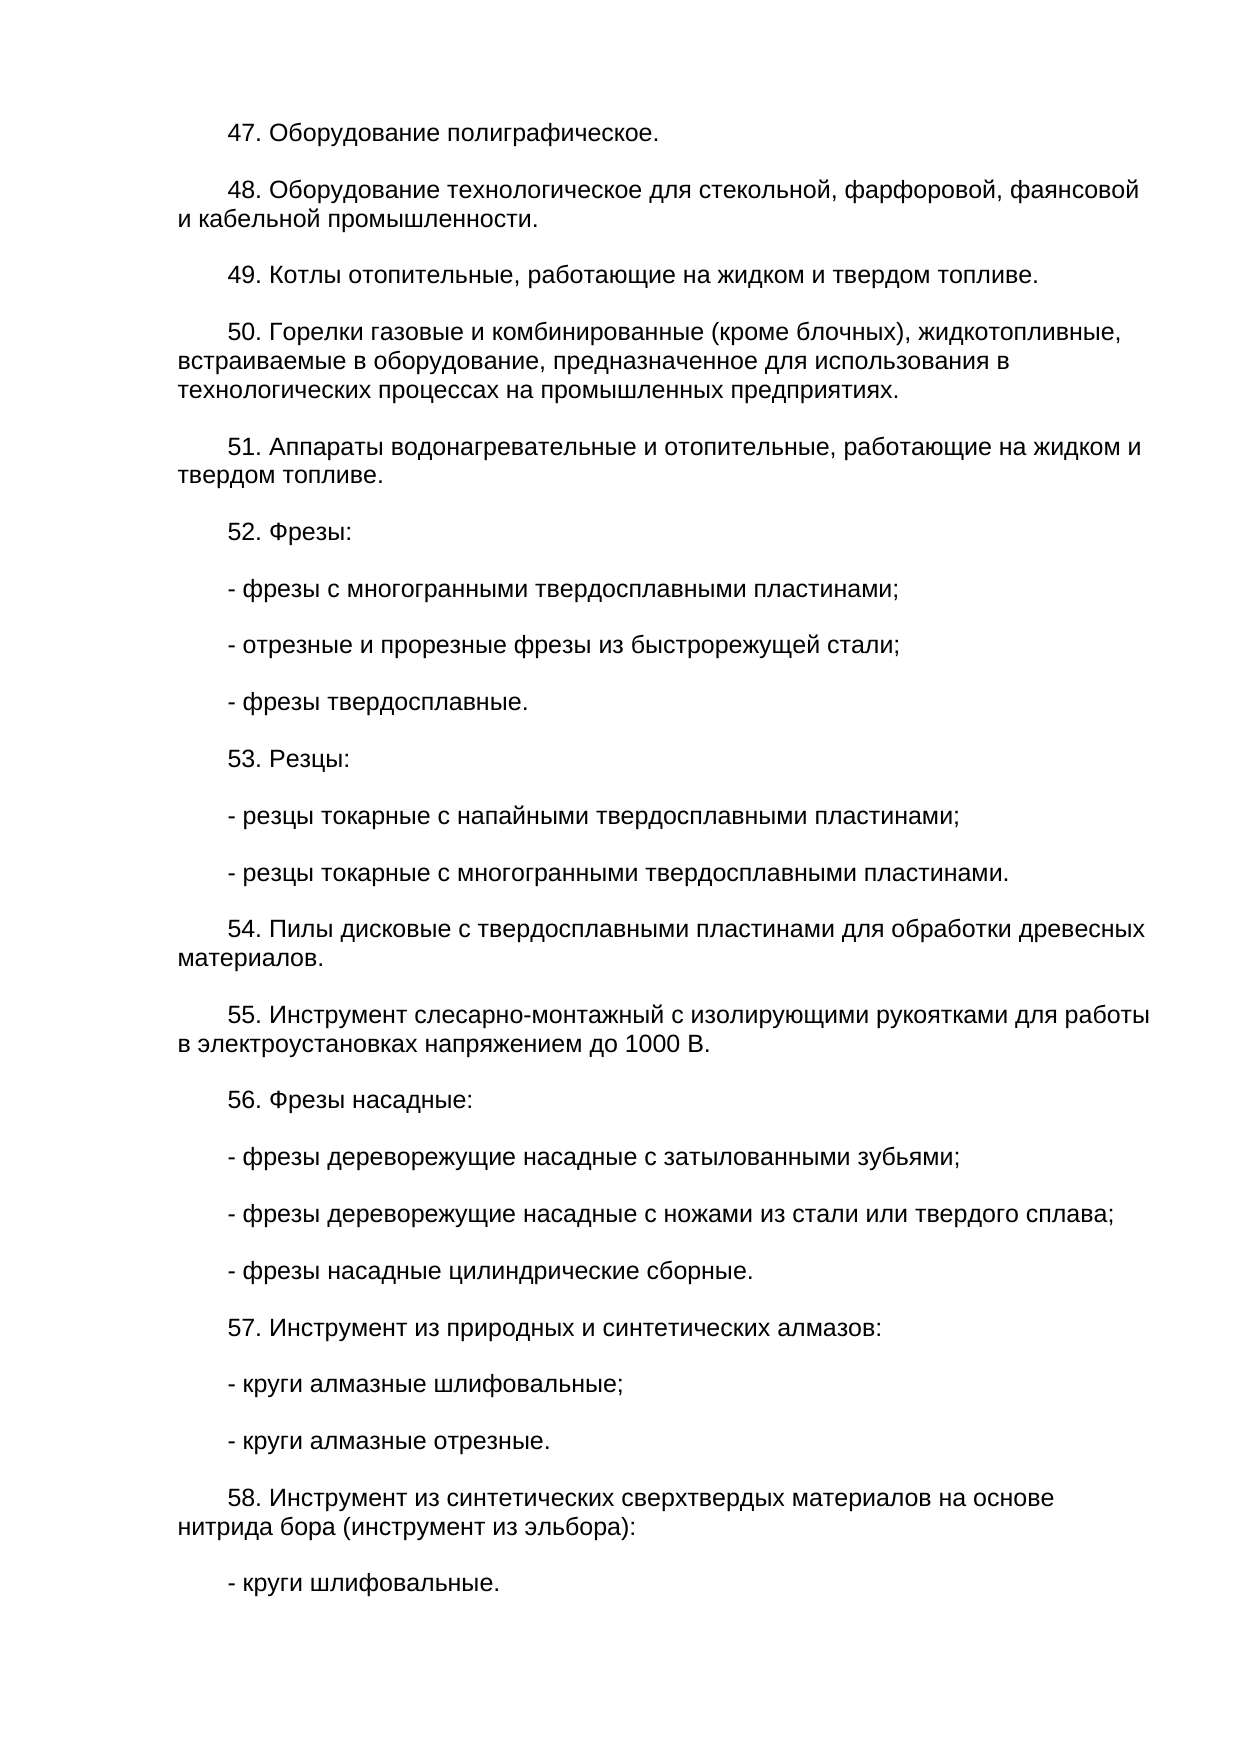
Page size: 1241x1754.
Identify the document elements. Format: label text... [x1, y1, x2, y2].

text 58. Инструмент из синтетических сверхтвердых материалов на основе нитрида бора (инструмент из эльбора): [177, 1483, 1152, 1568]
text 54. Пилы дисковые с твердосплавными пластинами для обработки древесных материалов. [177, 914, 1152, 1000]
text 47. Оборудование полиграфическое. [177, 118, 1152, 175]
text 53. Резцы: [177, 744, 1152, 801]
text 55. Инструмент слесарно-монтажный с изолирующими рукоятками для работы в электроустановках напряжением до 1000 В. [177, 1000, 1152, 1085]
text - круги алмазные шлифовальные; [177, 1369, 1152, 1426]
text - резцы токарные с многогранными твердосплавными пластинами. [177, 858, 1152, 914]
text 49. Котлы отопительные, работающие на жидком и твердом топливе. [177, 260, 1152, 317]
text - отрезные и прорезные фрезы из быстрорежущей стали; [177, 631, 1152, 687]
text - фрезы твердосплавные. [177, 687, 1152, 744]
text 57. Инструмент из природных и синтетических алмазов: [177, 1312, 1152, 1369]
text - фрезы дереворежущие насадные с ножами из стали или твердого сплава; [177, 1199, 1152, 1256]
text 51. Аппараты водонагревательные и отопительные, работающие на жидком и твердом топливе. [177, 431, 1152, 517]
text - круги алмазные отрезные. [177, 1426, 1152, 1483]
text - фрезы насадные цилиндрические сборные. [177, 1256, 1152, 1312]
text 52. Фрезы: [177, 517, 1152, 574]
text 48. Оборудование технологическое для стекольной, фарфоровой, фаянсовой и кабельной промышленности. [177, 175, 1152, 260]
text - резцы токарные с напайными твердосплавными пластинами; [177, 801, 1152, 858]
text - круги шлифовальные. [177, 1568, 1152, 1625]
text 50. Горелки газовые и комбинированные (кроме блочных), жидкотопливные, встраиваемые в оборудование, предназначенное для использования в технологических процессах на промышленных предприятиях. [177, 317, 1152, 431]
text 56. Фрезы насадные: [177, 1085, 1152, 1142]
text - фрезы с многогранными твердосплавными пластинами; [177, 574, 1152, 631]
text - фрезы дереворежущие насадные с затылованными зубьями; [177, 1142, 1152, 1199]
